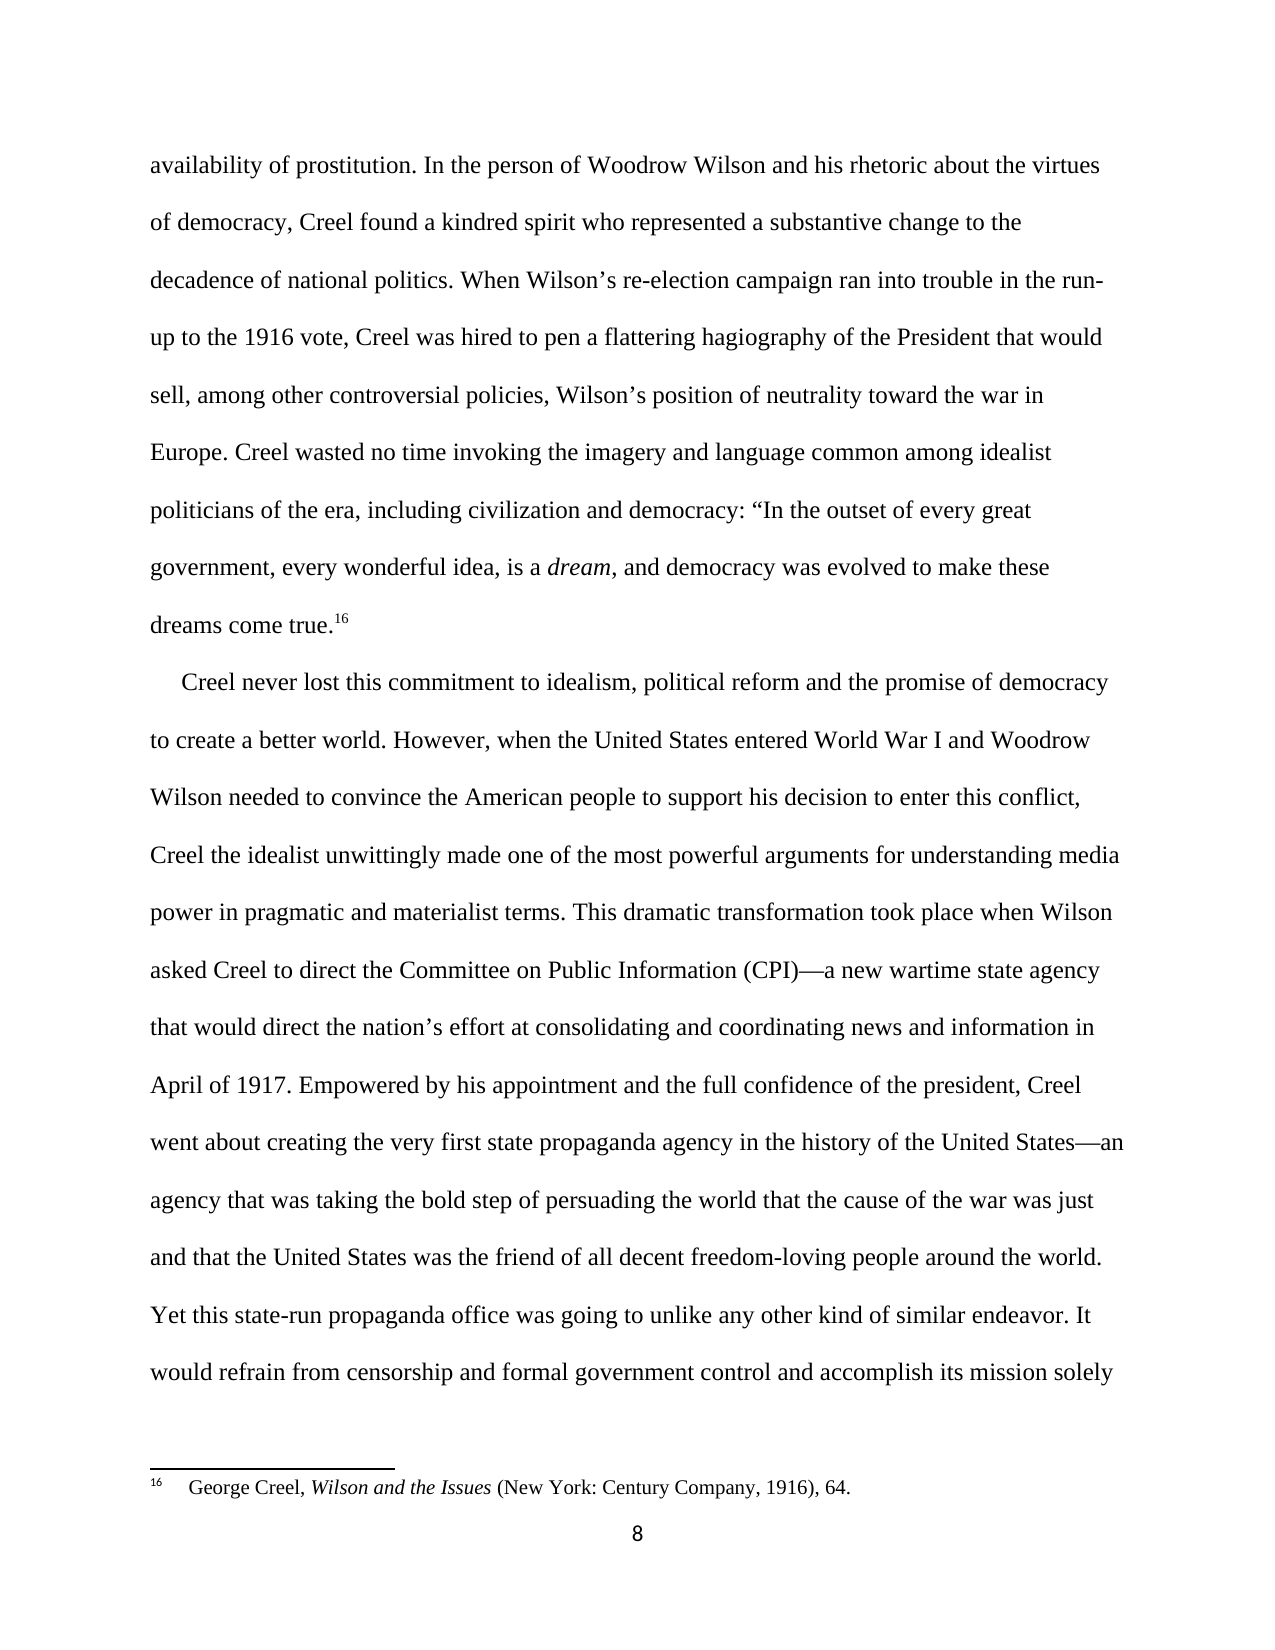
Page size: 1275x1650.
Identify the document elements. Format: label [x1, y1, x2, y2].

text [150, 150, 1125, 639]
text [150, 667, 1125, 1386]
